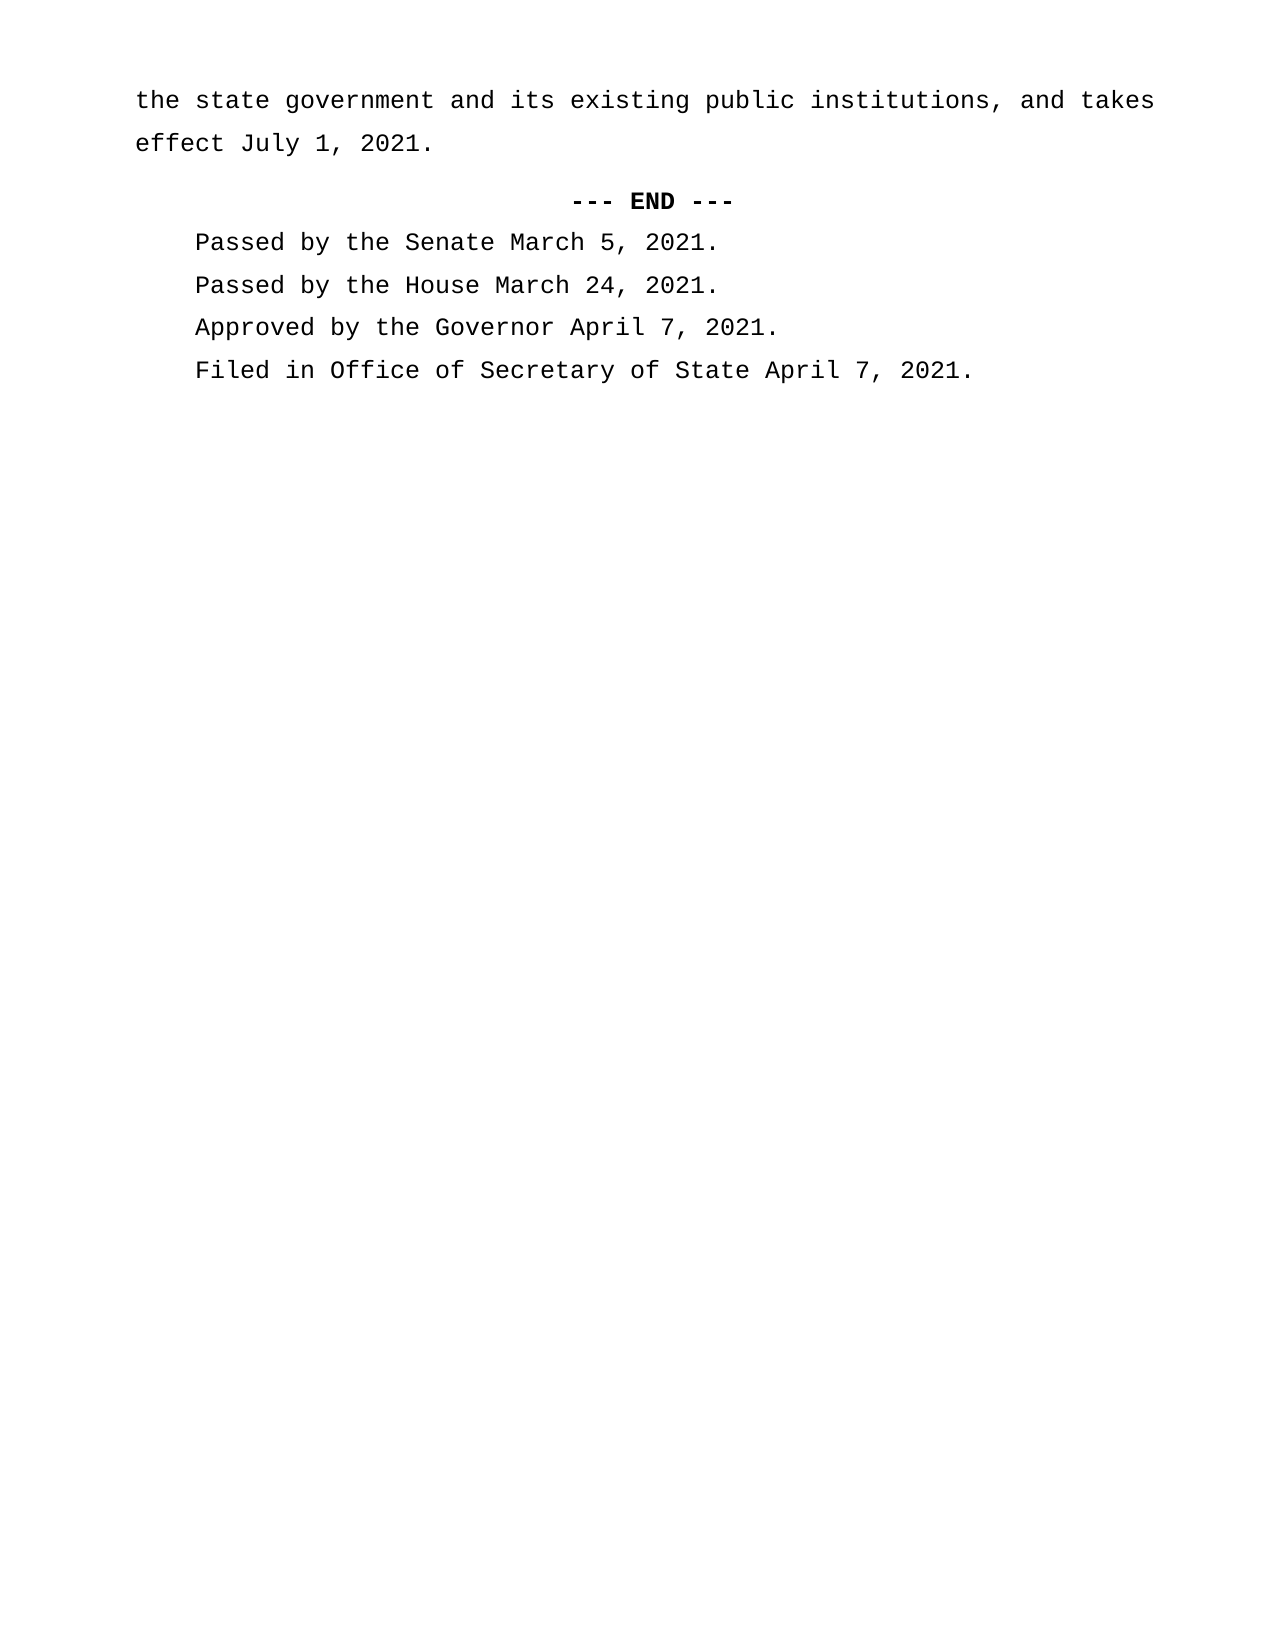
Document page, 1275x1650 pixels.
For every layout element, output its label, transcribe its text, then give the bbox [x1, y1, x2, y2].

text Passed by the Senate March 5, 2021. [135, 217, 1170, 259]
text --- END --- [135, 188, 1170, 217]
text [135, 75, 1170, 160]
text Filed in Office of Secretary of State April 7, 2021. [135, 344, 1170, 387]
text Approved by the Governor April 7, 2021. [135, 302, 1170, 344]
text Passed by the House March 24, 2021. [135, 259, 1170, 302]
